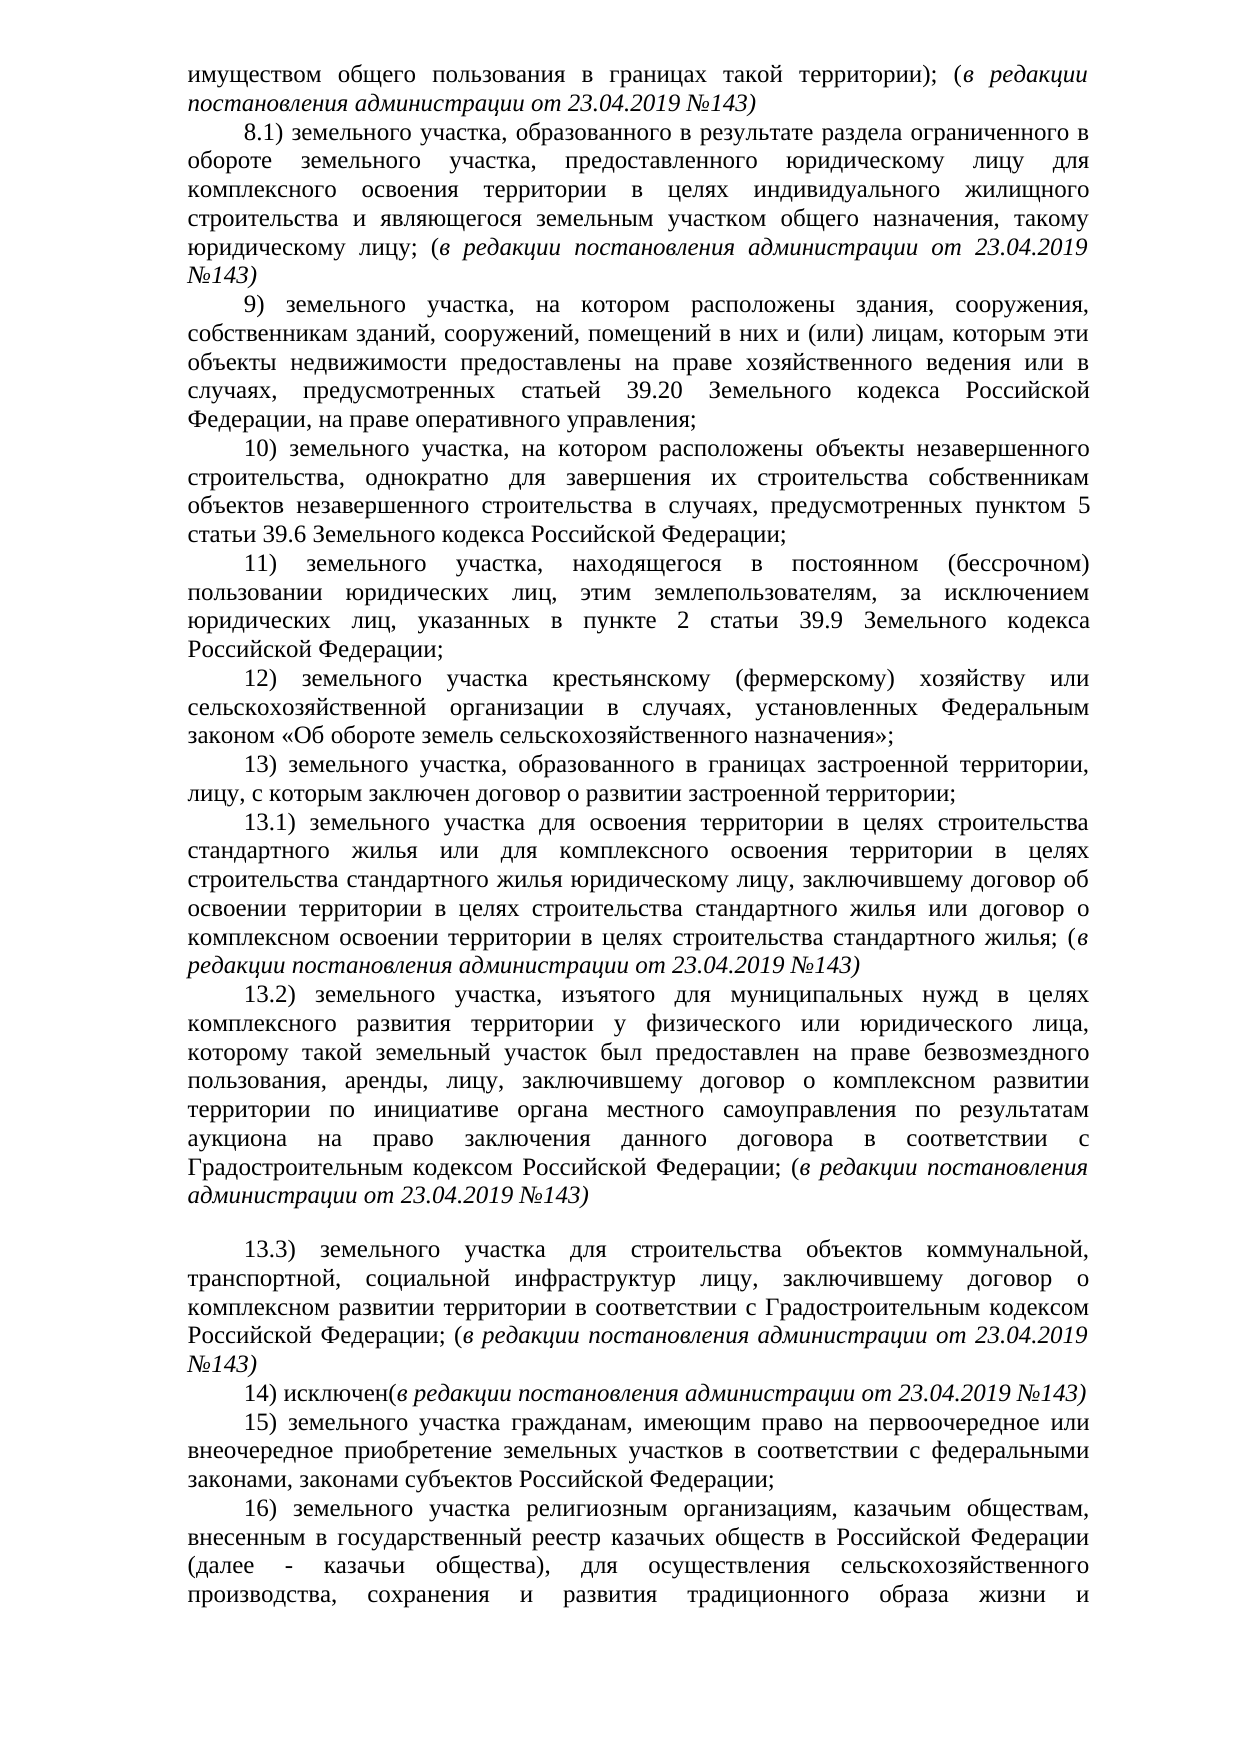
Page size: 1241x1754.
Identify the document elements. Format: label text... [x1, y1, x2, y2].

text 15) земельного участка гражданам, имеющим право на первоочередное или внеочередное приобретение земельных участков в соответствии с федеральными законами, законами субъектов Российской Федерации; [187, 1407, 1090, 1493]
text 13.2) земельного участка, изъятого для муниципальных нужд в целях комплексного развития территории у физического или юридического лица, которому такой земельный участок был предоставлен на праве безвозмездного пользования, аренды, лицу, заключившему договор о комплексном развитии территории по инициативе органа местного самоуправления по результатам аукциона на право заключения данного договора в соответствии с Градостроительным кодексом Российской Федерации; (в редакции постановления администрации от 23.04.2019 №143) [187, 979, 1090, 1209]
text 9) земельного участка, на котором расположены здания, сооружения, собственникам зданий, сооружений, помещений в них и (или) лицам, которым эти объекты недвижимости предоставлены на праве хозяйственного ведения или в случаях, предусмотренных статьей 39.20 Земельного кодекса Российской Федерации, на праве оперативного управления; [187, 289, 1090, 433]
text 13.1) земельного участка для освоения территории в целях строительства стандартного жилья или для комплексного освоения территории в целях строительства стандартного жилья юридическому лицу, заключившему договор об освоении территории в целях строительства стандартного жилья или договор о комплексном освоении территории в целях строительства стандартного жилья; (в редакции постановления администрации от 23.04.2019 №143) [187, 807, 1090, 979]
text 13.3) земельного участка для строительства объектов коммунальной, транспортной, социальной инфраструктур лицу, заключившему договор о комплексном развитии территории в соответствии с Градостроительным кодексом Российской Федерации; (в редакции постановления администрации от 23.04.2019 №143) [187, 1234, 1090, 1378]
text 11) земельного участка, находящегося в постоянном (бессрочном) пользовании юридических лиц, этим землепользователям, за исключением юридических лиц, указанных в пункте 2 статьи 39.9 Земельного кодекса Российской Федерации; [187, 548, 1090, 663]
text 8.1) земельного участка, образованного в результате раздела ограниченного в обороте земельного участка, предоставленного юридическому лицу для комплексного освоения территории в целях индивидуального жилищного строительства и являющегося земельным участком общего назначения, такому юридическому лицу; (в редакции постановления администрации от 23.04.2019 №143) [187, 117, 1090, 289]
text 12) земельного участка крестьянскому (фермерскому) хозяйству или сельскохозяйственной организации в случаях, установленных Федеральным законом «Об обороте земель сельскохозяйственного назначения»; [187, 663, 1090, 749]
text 13) земельного участка, образованного в границах застроенной территории, лицу, с которым заключен договор о развитии застроенной территории; [187, 749, 1090, 807]
text 14) исключен(в редакции постановления администрации от 23.04.2019 №143) [187, 1378, 1090, 1407]
text 10) земельного участка, на котором расположены объекты незавершенного строительства, однократно для завершения их строительства собственникам объектов незавершенного строительства в случаях, предусмотренных пунктом 5 статьи 39.6 Земельного кодекса Российской Федерации; [187, 433, 1090, 548]
